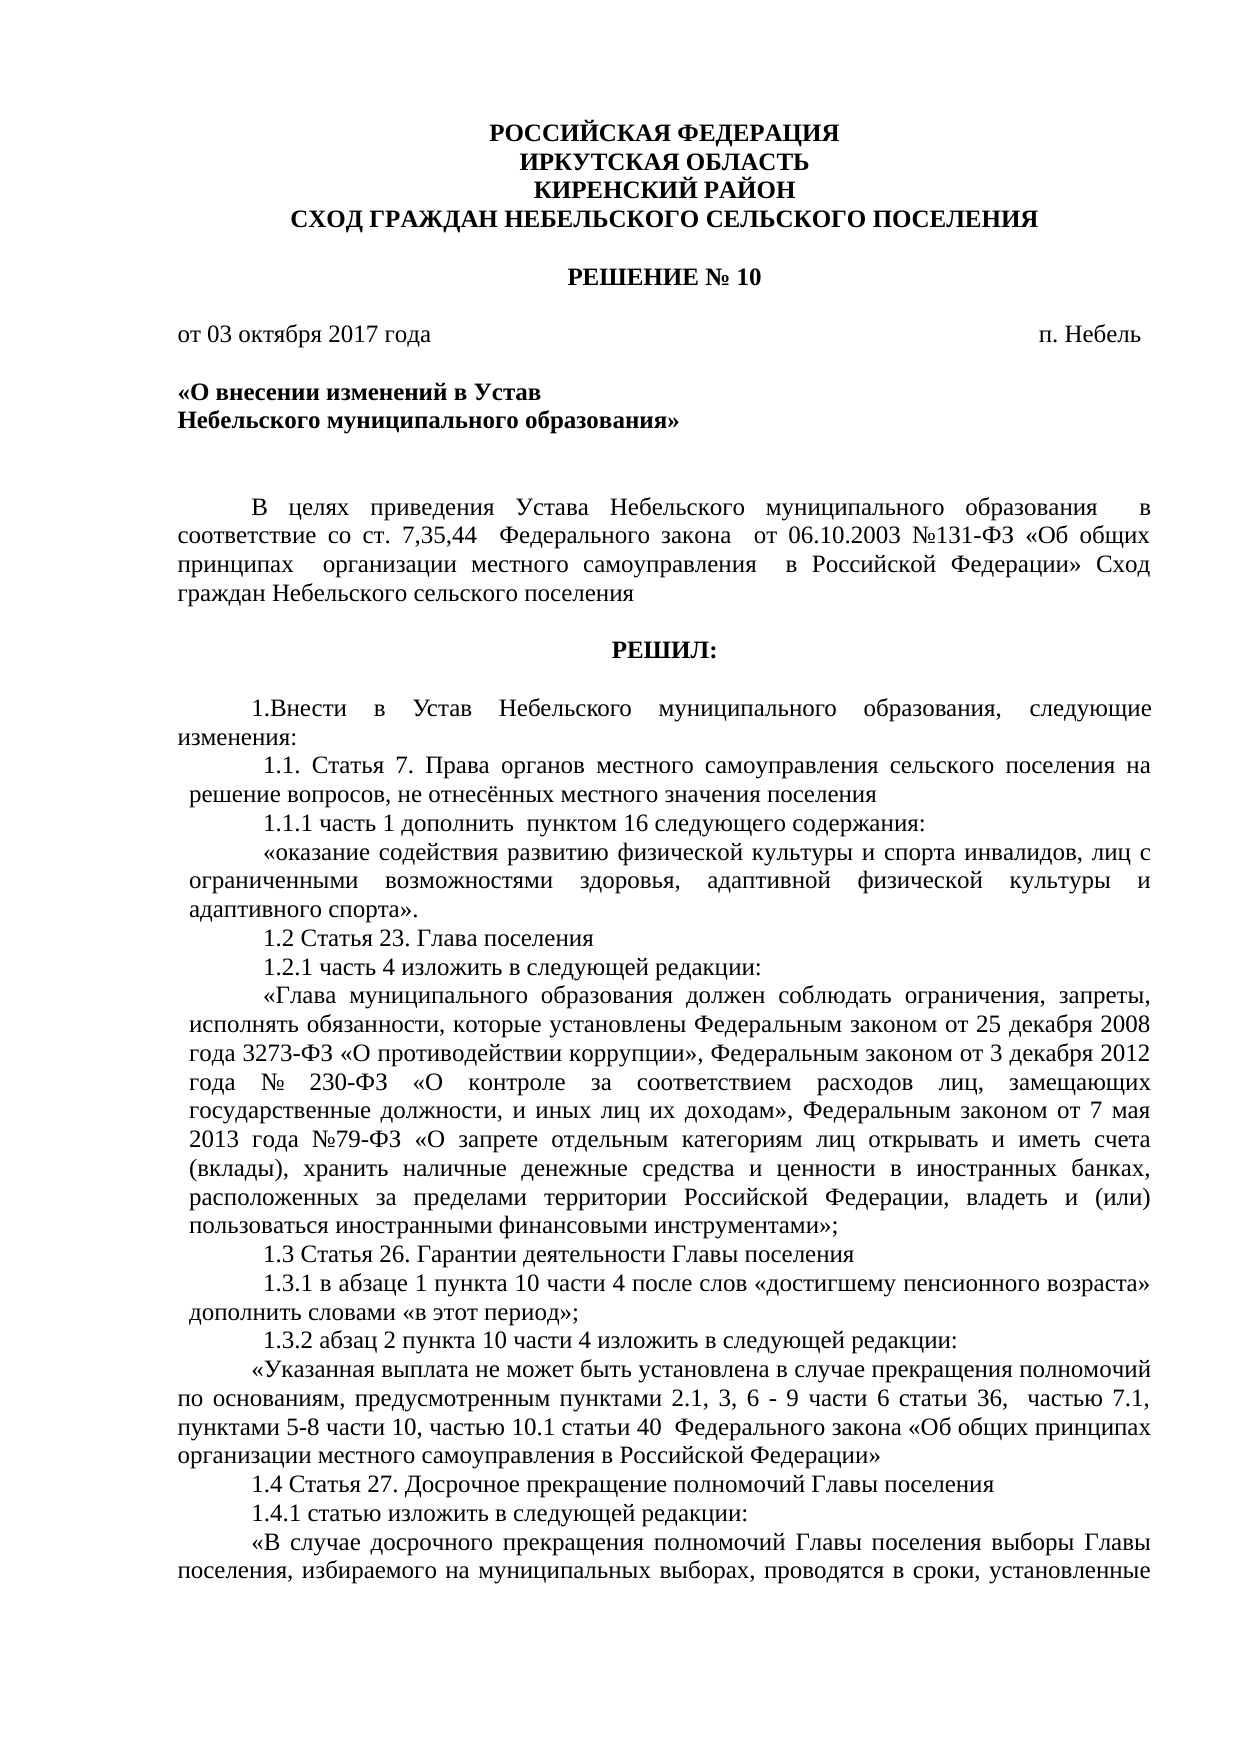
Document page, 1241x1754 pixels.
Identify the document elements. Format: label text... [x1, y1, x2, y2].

text РЕШЕНИЕ № 10 [177, 262, 1152, 291]
text РОССИЙСКАЯ ФЕДЕРАЦИЯ ИРКУТСКАЯ ОБЛАСТЬ КИРЕНСКИЙ РАЙОН [177, 118, 1152, 204]
text 1.4 Статья 27. Досрочное прекращение полномочий Главы поселения [177, 1469, 1152, 1498]
text 1.4.1 статью изложить в следующей редакции: [177, 1498, 1152, 1527]
text «оказание содействия развитию физической культуры и спорта инвалидов, лиц с ограниченными возможностями здоровья, адаптивной физической культуры и адаптивного спорта». [189, 837, 1152, 923]
text 1.1. Статья 7. Права органов местного самоуправления сельского поселения на решение вопросов, не отнесённых местного значения поселения [189, 751, 1152, 808]
text «Глава муниципального образования должен соблюдать ограничения, запреты, исполнять обязанности, которые установлены Федеральным законом от 25 декабря 2008 года 3273-ФЗ «О противодействии коррупции», Федеральным законом от 3 декабря 2012 года № 230-ФЗ «О контроле за соответствием расходов лиц, замещающих государственные должности, и иных лиц их доходам», Федеральным законом от 7 мая 2013 года №79-ФЗ «О запрете отдельным категориям лиц открывать и иметь счета (вклады), хранить наличные денежные средства и ценности в иностранных банках, расположенных за пределами территории Российской Федерации, владеть и (или) пользоваться иностранными финансовыми инструментами»; [189, 981, 1152, 1239]
text «О внесении изменений в Устав [177, 377, 1152, 406]
text от 03 октября 2017 года п. Небель [177, 319, 1152, 348]
text Небельского муниципального образования» [177, 406, 1152, 434]
text 1.2.1 часть 4 изложить в следующей редакции: [189, 952, 1152, 981]
text 1.2 Статья 23. Глава поселения [189, 923, 1152, 952]
text 1.Внести в Устав Небельского муниципального образования, следующие изменения: [177, 693, 1152, 751]
text 1.1.1 часть 1 дополнить пунктом 16 следующего содержания: [189, 808, 1152, 837]
text СХОД ГРАЖДАН НЕБЕЛЬСКОГО СЕЛЬСКОГО ПОСЕЛЕНИЯ [177, 204, 1152, 233]
text «Указанная выплата не может быть установлена в случае прекращения полномочий по основаниям, предусмотренным пунктами 2.1, 3, 6 - 9 части 6 статьи 36, частью 7.1, пунктами 5-8 части 10, частью 10.1 статьи 40 Федерального закона «Об общих принципах организации местного самоуправления в Российской Федерации» [177, 1354, 1152, 1469]
text 1.3 Статья 26. Гарантии деятельности Главы поселения [189, 1239, 1152, 1268]
text РЕШИЛ: [177, 636, 1152, 664]
text 1.3.1 в абзаце 1 пункта 10 части 4 после слов «достигшему пенсионного возраста» дополнить словами «в этот период»; [189, 1268, 1152, 1326]
text В целях приведения Устава Небельского муниципального образования в соответствие со ст. 7,35,44 Федерального закона от 06.10.2003 №131-ФЗ «Об общих принципах организации местного самоуправления в Российской Федерации» Сход граждан Небельского сельского поселения [177, 492, 1152, 607]
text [177, 1527, 1152, 1584]
text 1.3.2 абзац 2 пункта 10 части 4 изложить в следующей редакции: [189, 1326, 1152, 1354]
